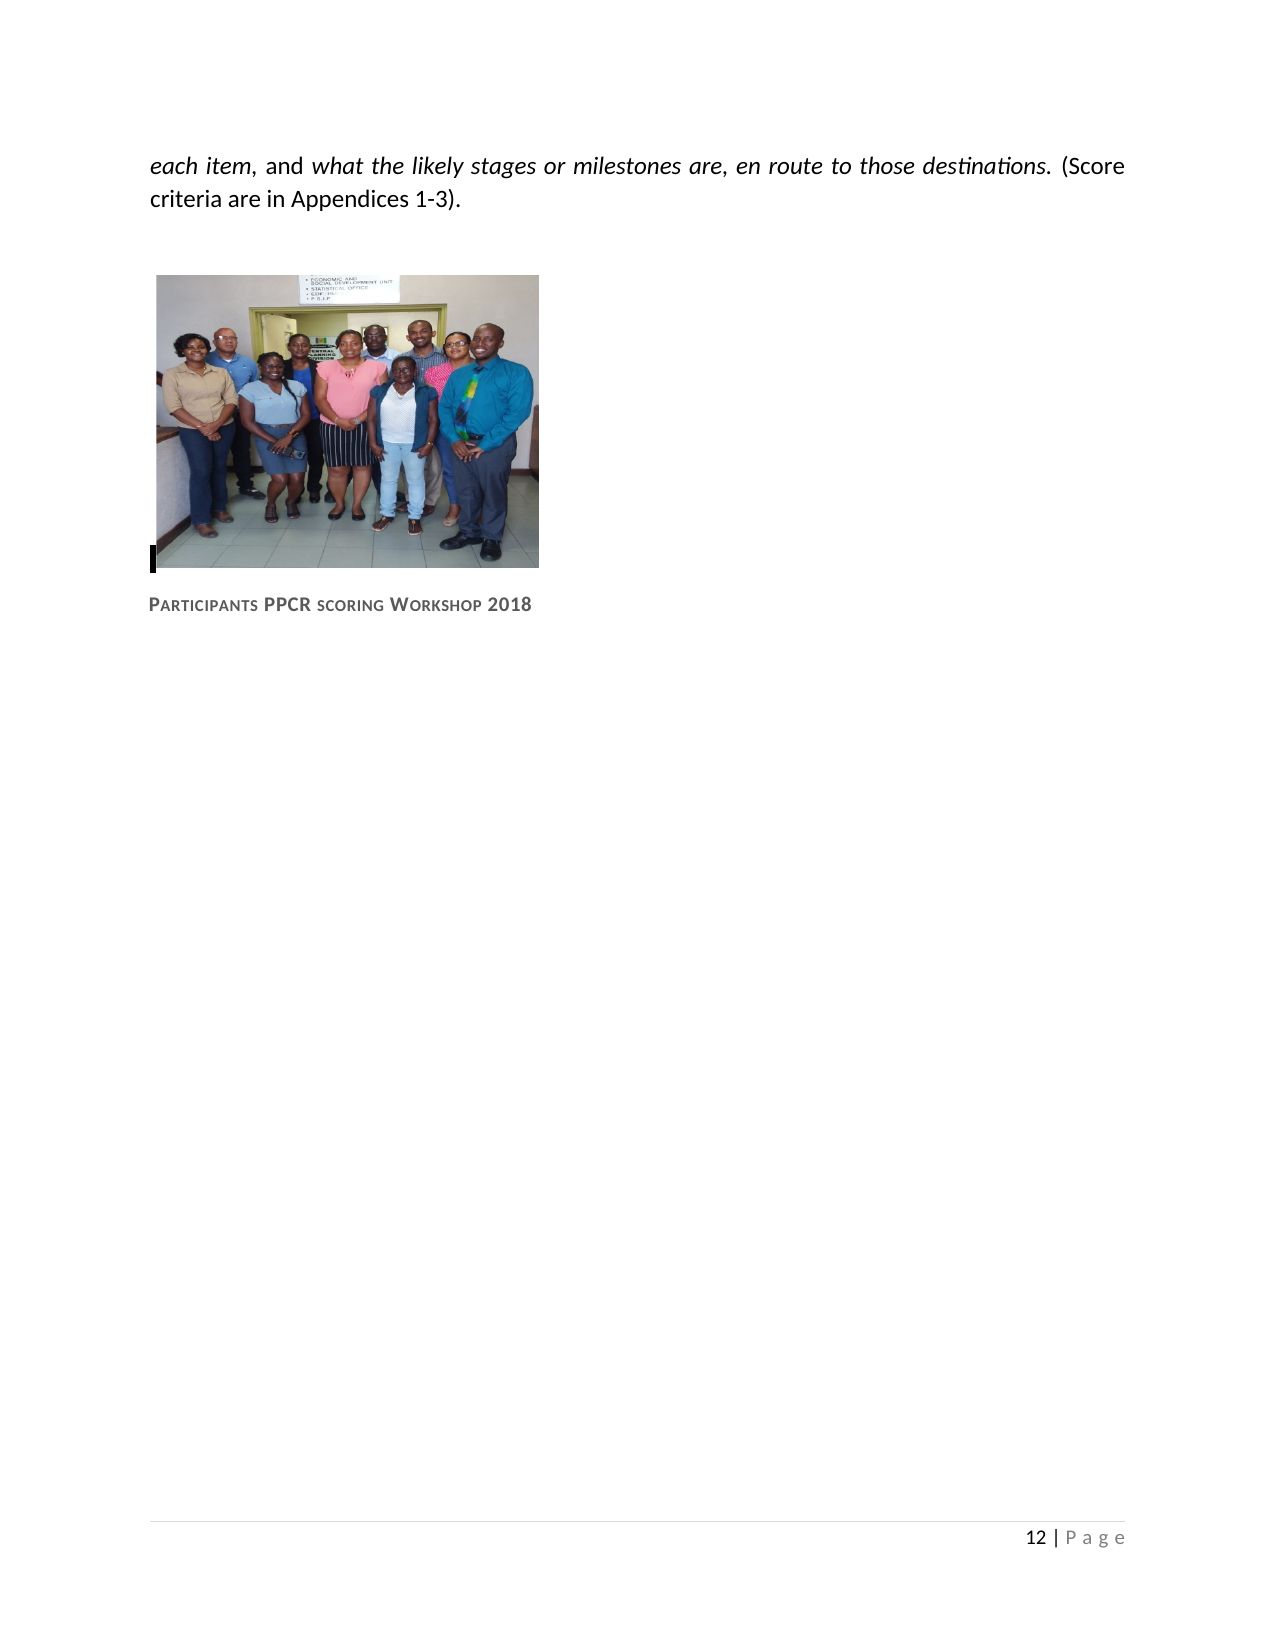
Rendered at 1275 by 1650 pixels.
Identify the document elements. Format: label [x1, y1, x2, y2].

text [150, 150, 1125, 214]
picture [156, 275, 539, 568]
